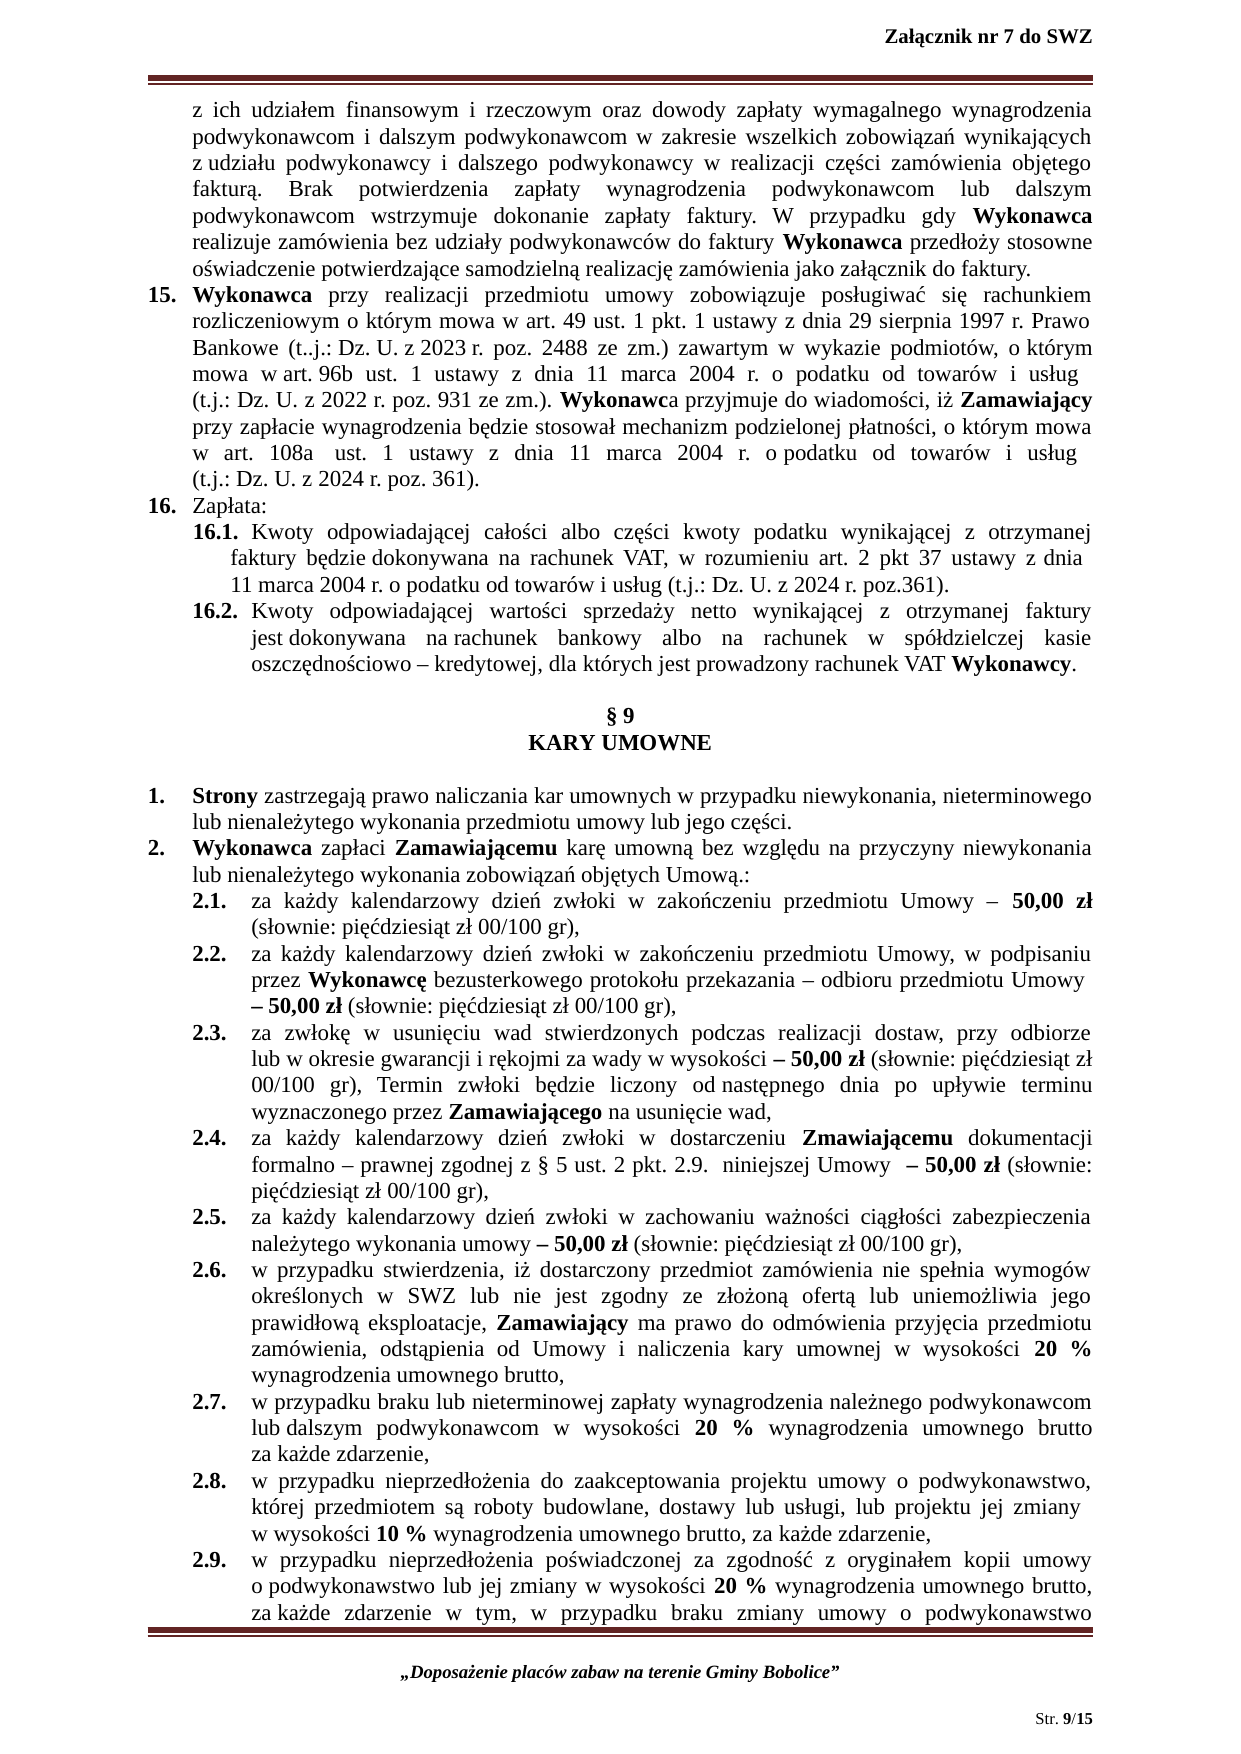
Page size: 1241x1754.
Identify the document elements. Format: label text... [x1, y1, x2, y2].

list Wykonawca zapłaci Zamawiającemu karę umowną bez względu na przyczyny niewykonania lub nienależytego wykonania zobowiązań objętych Umową.: [148, 834, 1093, 887]
list w przypadku braku lub nieterminowej zapłaty wynagrodzenia należnego podwykonawcom lub dalszym podwykonawcom w wysokości 20 % wynagrodzenia umownego brutto za każde zdarzenie, [192, 1388, 1093, 1467]
list za zwłokę w usunięciu wad stwierdzonych podczas realizacji dostaw, przy odbiorze lub w okresie gwarancji i rękojmi za wady w wysokości – 50,00 zł (słownie: pięćdziesiąt zł 00/100 gr), Termin zwłoki będzie liczony od następnego dnia po upływie terminu wyznaczonego przez Zamawiającego na usunięcie wad, [192, 1019, 1093, 1124]
list za każdy kalendarzowy dzień zwłoki w zakończeniu przedmiotu Umowy, w podpisaniu przez Wykonawcę bezusterkowego protokołu przekazania – odbioru przedmiotu Umowy – 50,00 zł (słownie: pięćdziesiąt zł 00/100 gr), [192, 940, 1093, 1019]
list w przypadku nieprzedłożenia do zaakceptowania projektu umowy o podwykonawstwo, której przedmiotem są roboty budowlane, dostawy lub usługi, lub projektu jej zmiany w wysokości 10 % wynagrodzenia umownego brutto, za każde zdarzenie, [192, 1467, 1093, 1546]
text § 9 [148, 703, 1093, 729]
list Wykonawca przy realizacji przedmiotu umowy zobowiązuje posługiwać się rachunkiem rozliczeniowym o którym mowa w art. 49 ust. 1 pkt. 1 ustawy z dnia 29 sierpnia 1997 r. Prawo Bankowe (t..j.: Dz. U. z 2023 r. poz. 2488 ze zm.) zawartym w wykazie podmiotów, o którym mowa w art. 96b ust. 1 ustawy z dnia 11 marca 2004 r. o podatku od towarów i usług (t.j.: Dz. U. z 2022 r. poz. 931 ze zm.). Wykonawca przyjmuje do wiadomości, iż Zamawiający przy zapłacie wynagrodzenia będzie stosował mechanizm podzielonej płatności, o którym mowa w art. 108a ust. 1 ustawy z dnia 11 marca 2004 r. o podatku od towarów i usług (t.j.: Dz. U. z 2024 r. poz. 361). [148, 281, 1093, 492]
list za każdy kalendarzowy dzień zwłoki w zakończeniu przedmiotu Umowy – 50,00 zł (słownie: pięćdziesiąt zł 00/100 gr), [192, 887, 1093, 940]
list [148, 96, 1093, 281]
text KARY UMOWNE [148, 729, 1093, 755]
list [192, 1546, 1093, 1625]
list Kwoty odpowiadającej wartości sprzedaży netto wynikającej z otrzymanej faktury jest dokonywana na rachunek bankowy albo na rachunek w spółdzielczej kasie oszczędnościowo – kredytowej, dla których jest prowadzony rachunek VAT Wykonawcy. [192, 597, 1093, 676]
list Strony zastrzegają prawo naliczania kar umownych w przypadku niewykonania, nieterminowego lub nienależytego wykonania przedmiotu umowy lub jego części. [148, 782, 1093, 834]
list Kwoty odpowiadającej całości albo części kwoty podatku wynikającej z otrzymanej faktury będzie dokonywana na rachunek VAT, w rozumieniu art. 2 pkt 37 ustawy z dnia 11 marca 2004 r. o podatku od towarów i usług (t.j.: Dz. U. z 2024 r. poz.361). [193, 518, 1093, 597]
list za każdy kalendarzowy dzień zwłoki w dostarczeniu Zmawiającemu dokumentacji formalno – prawnej zgodnej z § 5 ust. 2 pkt. 2.9. niniejszej Umowy – 50,00 zł (słownie: pięćdziesiąt zł 00/100 gr), [192, 1124, 1093, 1203]
list za każdy kalendarzowy dzień zwłoki w zachowaniu ważności ciągłości zabezpieczenia należytego wykonania umowy – 50,00 zł (słownie: pięćdziesiąt zł 00/100 gr), [192, 1203, 1093, 1256]
list w przypadku stwierdzenia, iż dostarczony przedmiot zamówienia nie spełnia wymogów określonych w SWZ lub nie jest zgodny ze złożoną ofertą lub uniemożliwia jego prawidłową eksploatacje, Zamawiający ma prawo do odmówienia przyjęcia przedmiotu zamówienia, odstąpienia od Umowy i naliczenia kary umownej w wysokości 20 % wynagrodzenia umownego brutto, [192, 1256, 1093, 1388]
list Zapłata: [148, 492, 1093, 518]
